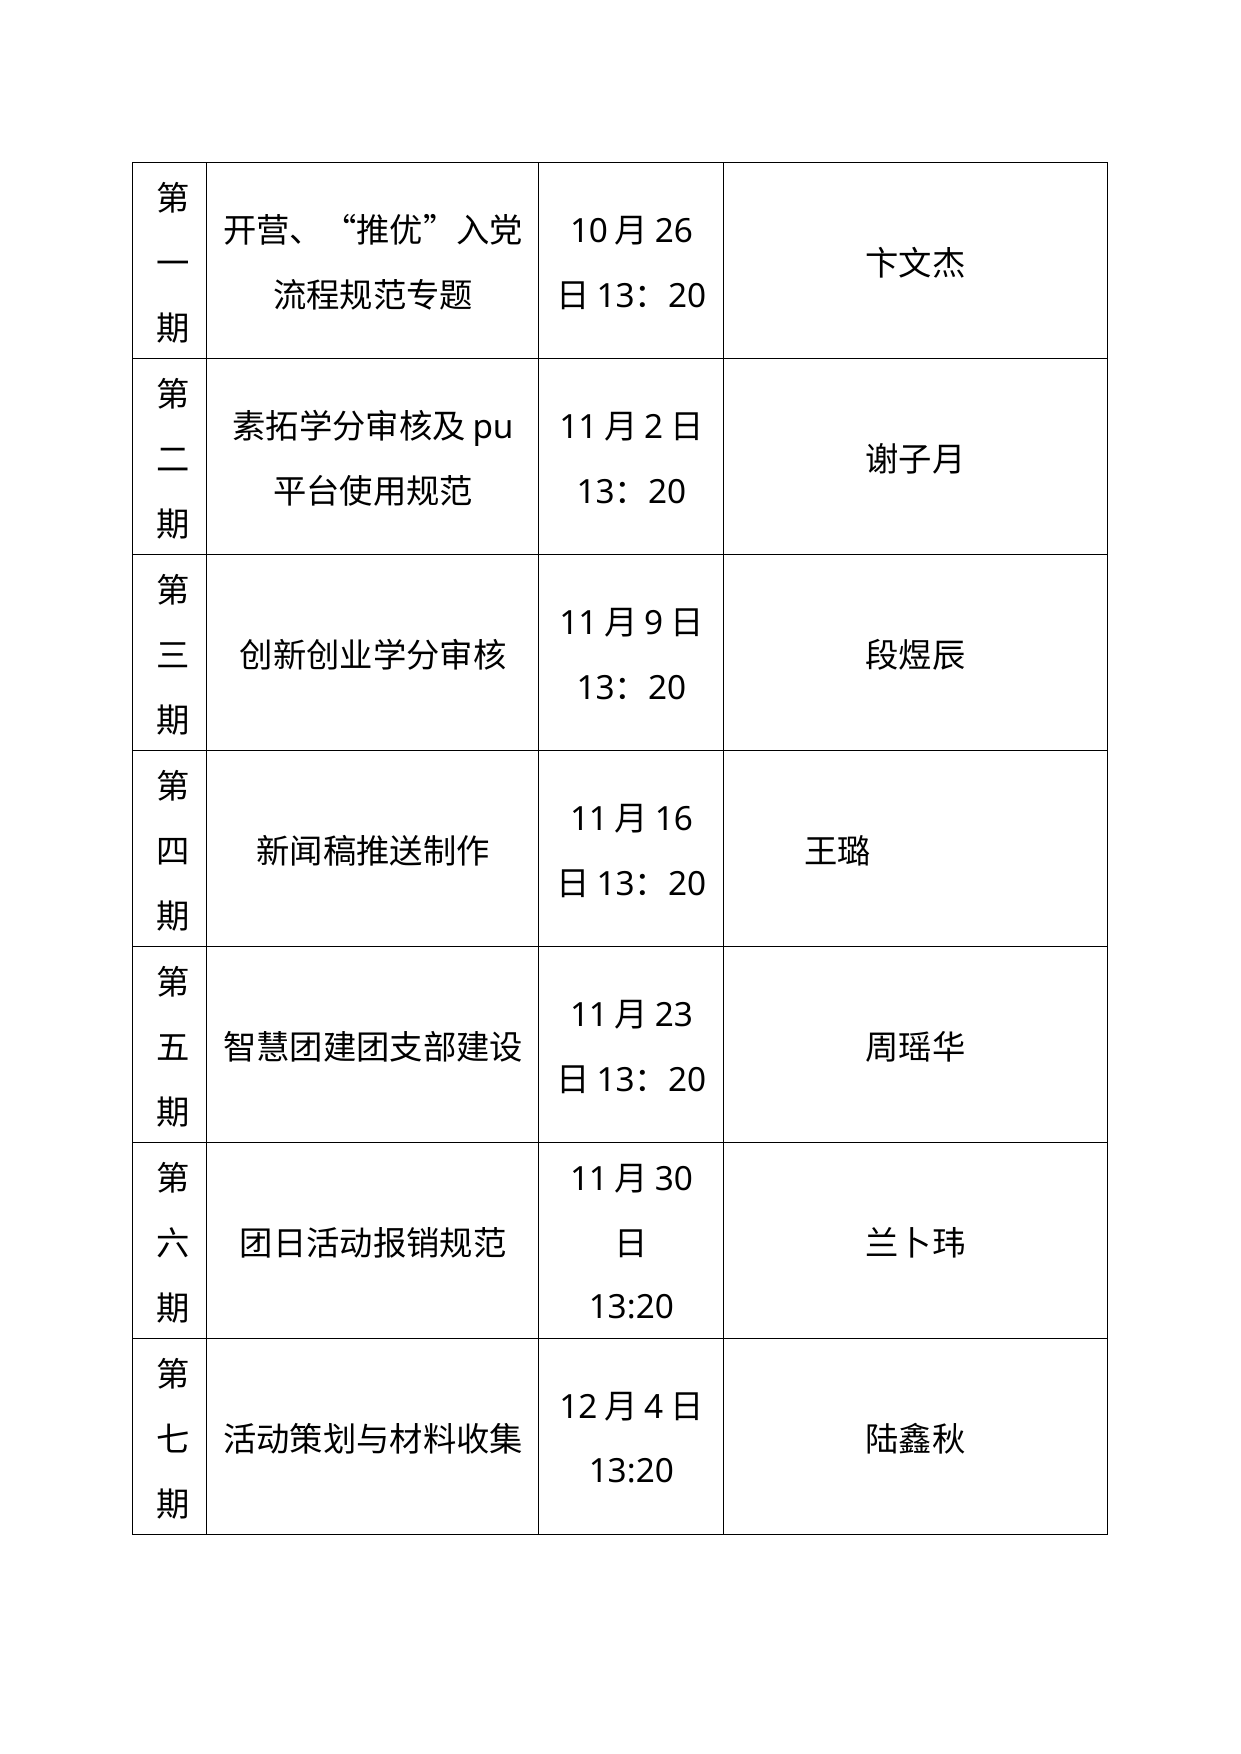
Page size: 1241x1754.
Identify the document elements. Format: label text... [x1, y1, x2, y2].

table_cell 开营、“推优”入党流程规范专题 [207, 163, 538, 358]
table_cell 11月16日13：20 [539, 751, 723, 946]
table_cell 第六期 [133, 1143, 206, 1338]
table_cell 第二期 [133, 359, 206, 554]
table_cell 10月26日13：20 [539, 163, 723, 358]
table_cell 兰卜玮 [724, 1143, 1107, 1338]
table_cell 11月9日13：20 [539, 555, 723, 750]
table_cell 11月30日 13:20 [539, 1143, 723, 1338]
table_cell 素拓学分审核及pu平台使用规范 [207, 359, 538, 554]
table_cell 卞文杰 [724, 163, 1107, 358]
table_cell 新闻稿推送制作 [207, 751, 538, 946]
table_cell 段煜辰 [724, 555, 1107, 750]
table_cell 11月2日13：20 [539, 359, 723, 554]
table_cell 团日活动报销规范 [207, 1143, 538, 1338]
table_cell 活动策划与材料收集 [207, 1339, 538, 1534]
table_cell 谢子月 [724, 359, 1107, 554]
table_cell 11月23日13：20 [539, 947, 723, 1142]
table_cell 第四期 [133, 751, 206, 946]
table_cell 智慧团建团支部建设 [207, 947, 538, 1142]
table_cell 陆鑫秋 [724, 1339, 1107, 1534]
table_cell 第五期 [133, 947, 206, 1142]
table_cell 周瑶华 [724, 947, 1107, 1142]
table_cell 第七期 [133, 1339, 206, 1534]
table_cell 创新创业学分审核 [207, 555, 538, 750]
table_cell 第三期 [133, 555, 206, 750]
table_cell 12月4日 13:20 [539, 1339, 723, 1534]
table_cell 王璐 [724, 751, 1107, 946]
table_cell 第一期 [133, 163, 206, 358]
